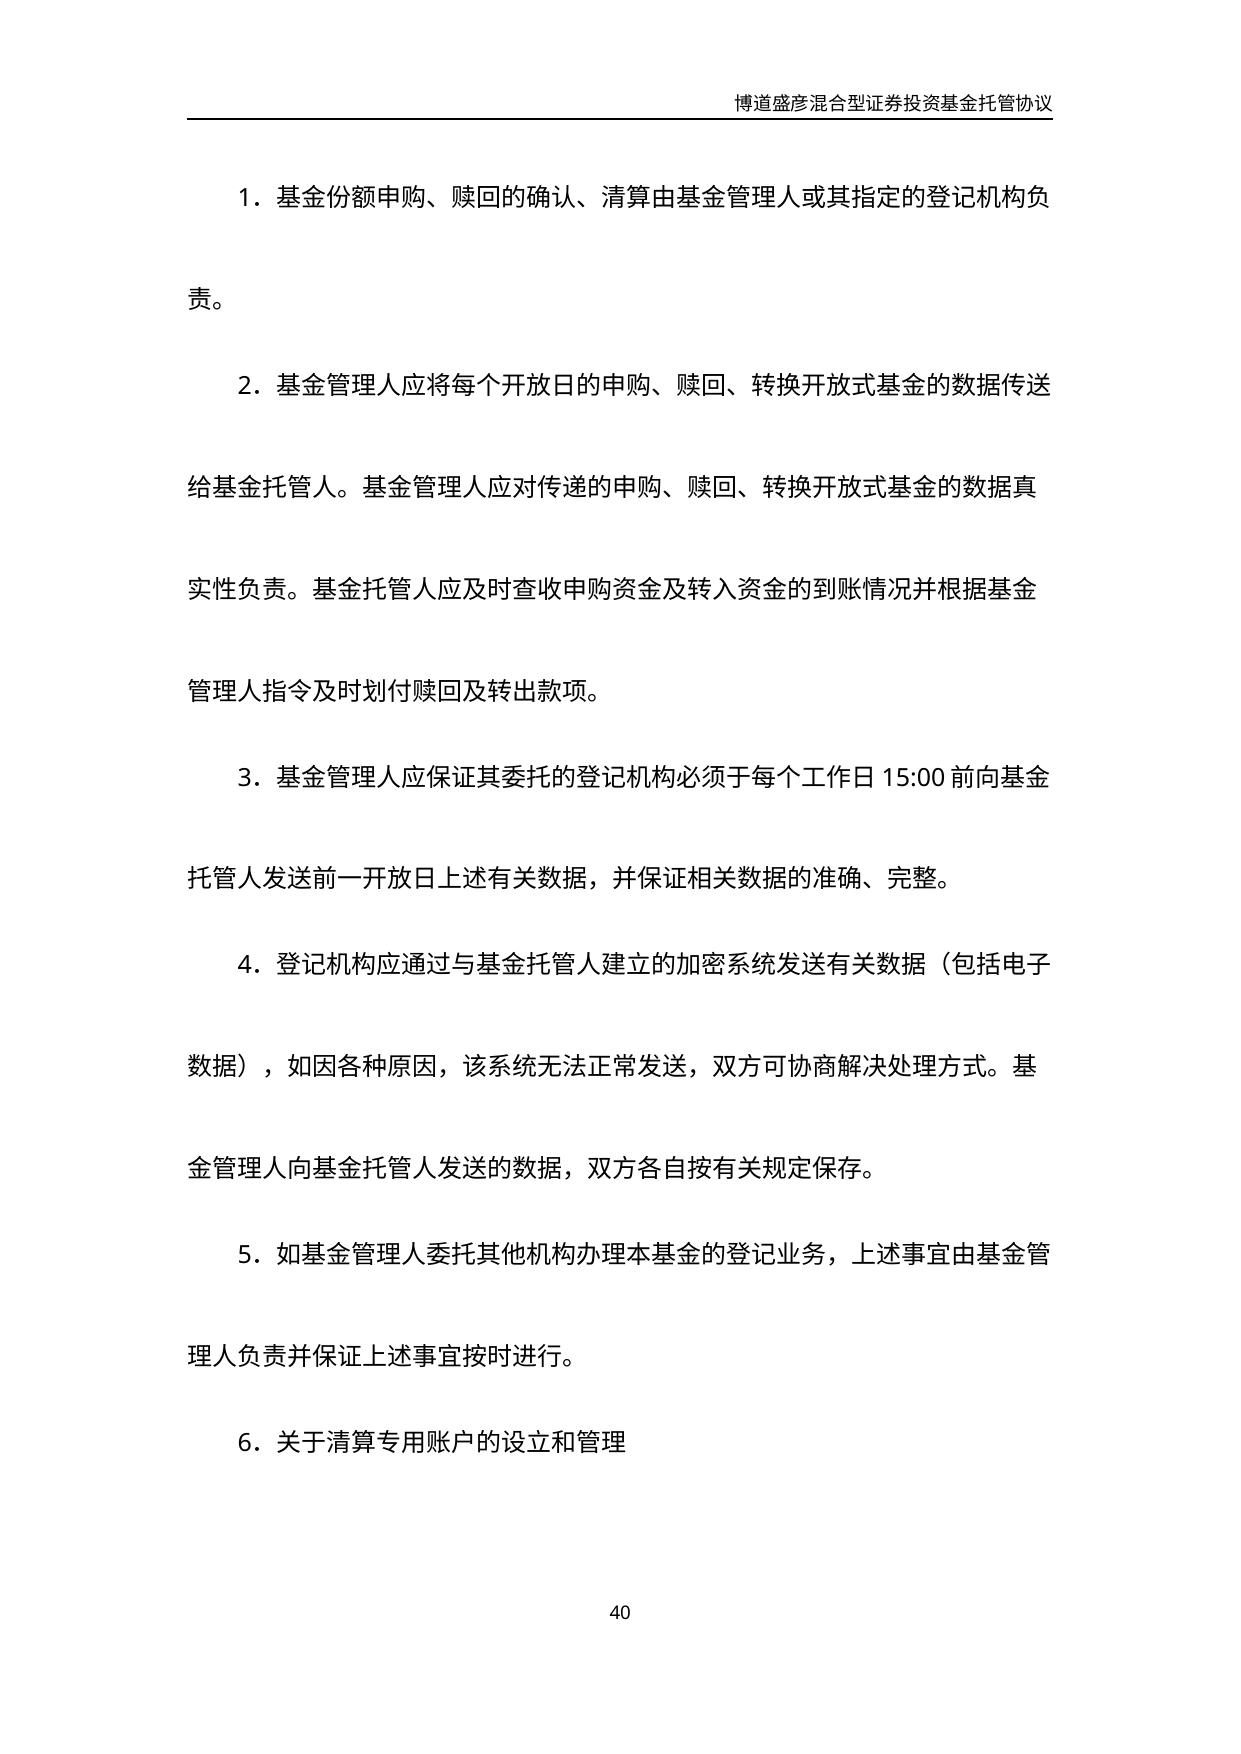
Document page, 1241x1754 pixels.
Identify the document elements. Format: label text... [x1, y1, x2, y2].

text 6．关于清算专用账户的设立和管理 [187, 1407, 1053, 1475]
text 1．基金份额申购、赎回的确认、清算由基金管理人或其指定的登记机构负责。 [187, 162, 1053, 331]
text 4．登记机构应通过与基金托管人建立的加密系统发送有关数据（包括电子数据），如因各种原因，该系统无法正常发送，双方可协商解决处理方式。基金管理人向基金托管人发送的数据，双方各自按有关规定保存。 [187, 929, 1053, 1201]
text 3．基金管理人应保证其委托的登记机构必须于每个工作日15:00前向基金托管人发送前一开放日上述有关数据，并保证相关数据的准确、完整。 [187, 741, 1053, 911]
text 5．如基金管理人委托其他机构办理本基金的登记业务，上述事宜由基金管理人负责并保证上述事宜按时进行。 [187, 1219, 1053, 1389]
text 2．基金管理人应将每个开放日的申购、赎回、转换开放式基金的数据传送给基金托管人。基金管理人应对传递的申购、赎回、转换开放式基金的数据真实性负责。基金托管人应及时查收申购资金及转入资金的到账情况并根据基金管理人指令及时划付赎回及转出款项。 [187, 349, 1053, 723]
